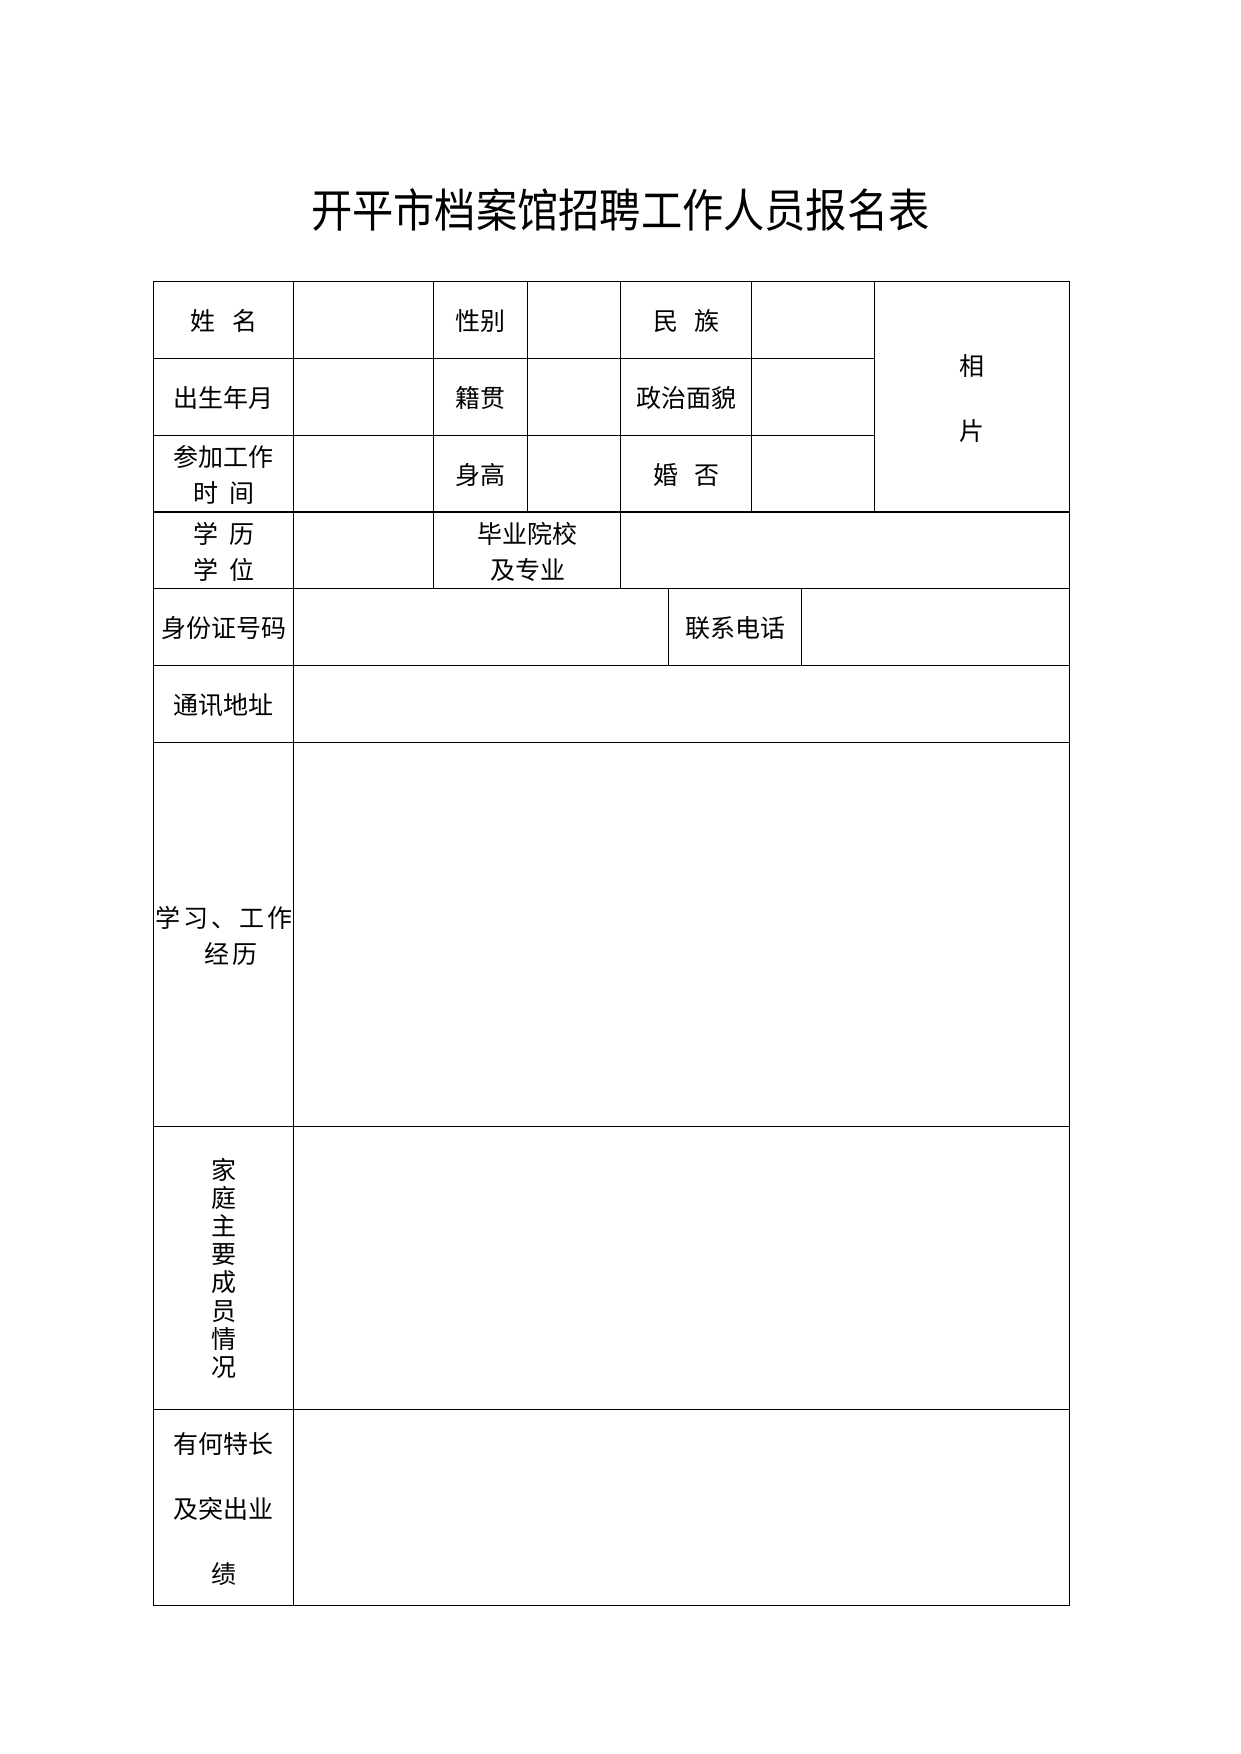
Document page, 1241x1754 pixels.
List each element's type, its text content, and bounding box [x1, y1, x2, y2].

table_cell 身份证号码 [154, 589, 293, 665]
text 开平市档案馆招聘工作人员报名表 [153, 159, 1087, 256]
table_cell [294, 436, 433, 511]
table_cell 政治面貌 [621, 359, 751, 435]
table_cell 通讯地址 [154, 666, 293, 742]
table_cell 婚 否 [621, 436, 751, 511]
table_cell 毕业院校 及专业 [434, 513, 620, 588]
table_cell 有何特长及突出业绩 [154, 1410, 293, 1605]
table_cell 籍贯 [434, 359, 527, 435]
table_cell 参加工作 时 间 [154, 436, 293, 511]
table_header 性别 [434, 282, 527, 358]
table_cell 身高 [434, 436, 527, 511]
table_cell [294, 359, 433, 435]
table_cell [802, 589, 1069, 665]
table_cell [621, 513, 1069, 588]
table_cell 出生年月 [154, 359, 293, 435]
table_cell [294, 589, 668, 665]
table_cell [752, 359, 874, 435]
table_cell [752, 436, 874, 511]
table_cell 学习、工作经历 [154, 743, 293, 1126]
table_cell 学 历 学 位 [154, 513, 293, 588]
table_cell [294, 1127, 1069, 1409]
table_header [752, 282, 874, 358]
table_cell [294, 513, 433, 588]
table_header [528, 282, 620, 358]
table_header 姓 名 [154, 282, 293, 358]
table_header 相 片 [875, 282, 1069, 511]
table_header 民 族 [621, 282, 751, 358]
table_cell [528, 436, 620, 511]
table_cell [294, 743, 1069, 1126]
table_cell [294, 1410, 1069, 1605]
table_cell [528, 359, 620, 435]
table_cell 联系电话 [669, 589, 801, 665]
table_cell [294, 666, 1069, 742]
table_header [294, 282, 433, 358]
table_cell 家庭主要成员情况 [154, 1127, 293, 1409]
